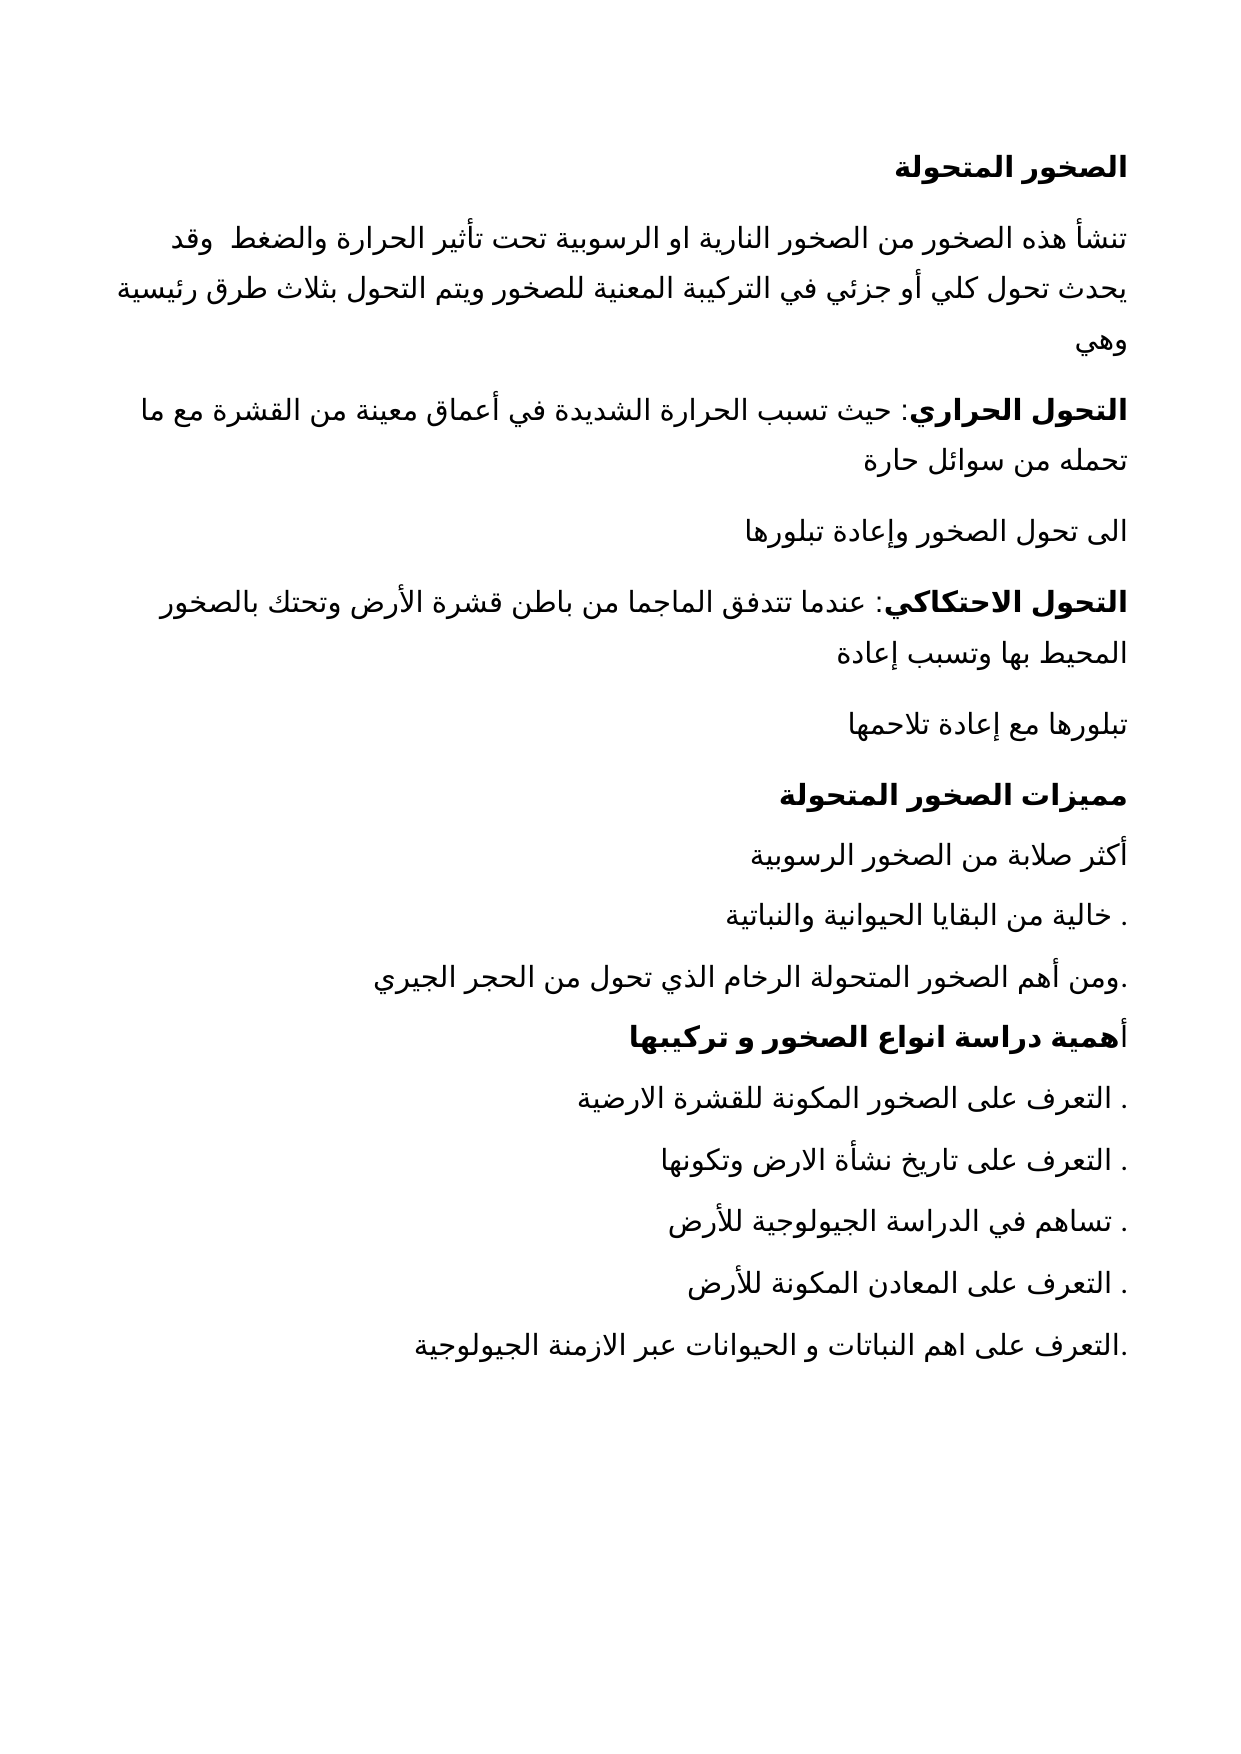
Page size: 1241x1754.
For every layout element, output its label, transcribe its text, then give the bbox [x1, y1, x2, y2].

text ومن أهم الصخور المتحولة الرخام الذي تحول من الحجر الجيري. [112, 959, 1128, 994]
text الى تحول الصخور وإعادة تبلورها [112, 514, 1128, 548]
text أهمية دراسة انواع الصخور و تركيبها [112, 1020, 1128, 1054]
text التعرف على اهم النباتات و الحيوانات عبر الازمنة الجيولوجية. [112, 1327, 1128, 1362]
text التحول الاحتكاكي: عندما تتدفق الماجما من باطن قشرة الأرض وتحتك بالصخور المحيط بها وتسبب إعادة [112, 586, 1128, 669]
text مميزات الصخور المتحولة [112, 778, 1128, 812]
text الصخور المتحولة [112, 150, 1128, 183]
text تنشأ هذه الصخور من الصخور النارية او الرسوبية تحت تأثير الحرارة والضغط وقد يحدث تحول كلي أو جزئي في التركيبة المعنية للصخور ويتم التحول بثلاث طرق رئيسية وهي [112, 221, 1128, 355]
text خالية من البقايا الحيوانية والنباتية . [112, 897, 1128, 932]
text التعرف على المعادن المكونة للأرض . [112, 1265, 1128, 1301]
text تساهم في الدراسة الجيولوجية للأرض . [112, 1203, 1128, 1239]
text التعرف على الصخور المكونة للقشرة الارضية . [112, 1080, 1128, 1115]
text تبلورها مع إعادة تلاحمها [112, 707, 1128, 741]
text التعرف على تاريخ نشأة الارض وتكونها . [112, 1142, 1128, 1177]
text التحول الحراري: حيث تسبب الحرارة الشديدة في أعماق معينة من القشرة مع ما تحمله من سوائل حارة [112, 393, 1128, 477]
text أكثر صلابة من الصخور الرسوبية [112, 837, 1128, 871]
